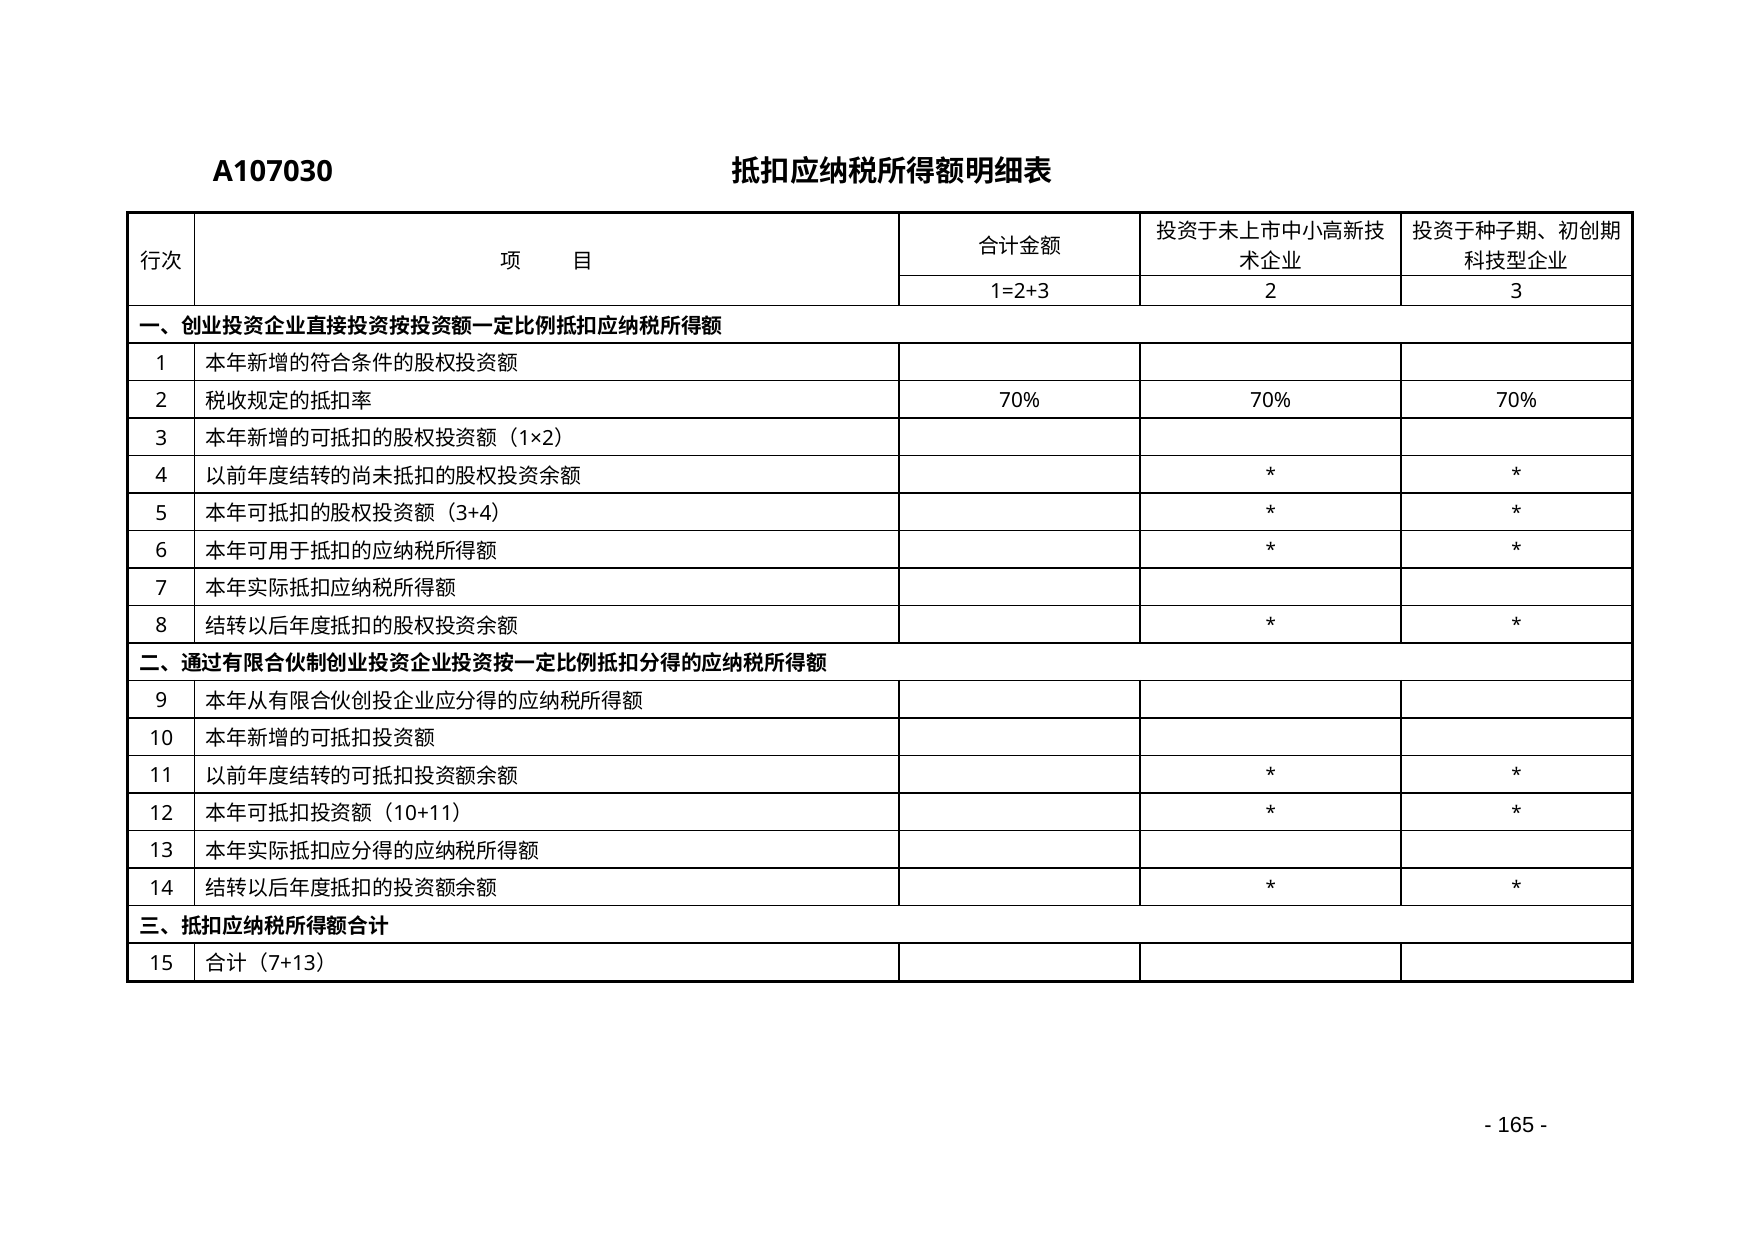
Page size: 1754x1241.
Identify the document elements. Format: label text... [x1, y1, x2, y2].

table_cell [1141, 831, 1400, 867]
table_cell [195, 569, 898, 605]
text A107030 抵扣应纳税所得额明细表 [213, 148, 1547, 190]
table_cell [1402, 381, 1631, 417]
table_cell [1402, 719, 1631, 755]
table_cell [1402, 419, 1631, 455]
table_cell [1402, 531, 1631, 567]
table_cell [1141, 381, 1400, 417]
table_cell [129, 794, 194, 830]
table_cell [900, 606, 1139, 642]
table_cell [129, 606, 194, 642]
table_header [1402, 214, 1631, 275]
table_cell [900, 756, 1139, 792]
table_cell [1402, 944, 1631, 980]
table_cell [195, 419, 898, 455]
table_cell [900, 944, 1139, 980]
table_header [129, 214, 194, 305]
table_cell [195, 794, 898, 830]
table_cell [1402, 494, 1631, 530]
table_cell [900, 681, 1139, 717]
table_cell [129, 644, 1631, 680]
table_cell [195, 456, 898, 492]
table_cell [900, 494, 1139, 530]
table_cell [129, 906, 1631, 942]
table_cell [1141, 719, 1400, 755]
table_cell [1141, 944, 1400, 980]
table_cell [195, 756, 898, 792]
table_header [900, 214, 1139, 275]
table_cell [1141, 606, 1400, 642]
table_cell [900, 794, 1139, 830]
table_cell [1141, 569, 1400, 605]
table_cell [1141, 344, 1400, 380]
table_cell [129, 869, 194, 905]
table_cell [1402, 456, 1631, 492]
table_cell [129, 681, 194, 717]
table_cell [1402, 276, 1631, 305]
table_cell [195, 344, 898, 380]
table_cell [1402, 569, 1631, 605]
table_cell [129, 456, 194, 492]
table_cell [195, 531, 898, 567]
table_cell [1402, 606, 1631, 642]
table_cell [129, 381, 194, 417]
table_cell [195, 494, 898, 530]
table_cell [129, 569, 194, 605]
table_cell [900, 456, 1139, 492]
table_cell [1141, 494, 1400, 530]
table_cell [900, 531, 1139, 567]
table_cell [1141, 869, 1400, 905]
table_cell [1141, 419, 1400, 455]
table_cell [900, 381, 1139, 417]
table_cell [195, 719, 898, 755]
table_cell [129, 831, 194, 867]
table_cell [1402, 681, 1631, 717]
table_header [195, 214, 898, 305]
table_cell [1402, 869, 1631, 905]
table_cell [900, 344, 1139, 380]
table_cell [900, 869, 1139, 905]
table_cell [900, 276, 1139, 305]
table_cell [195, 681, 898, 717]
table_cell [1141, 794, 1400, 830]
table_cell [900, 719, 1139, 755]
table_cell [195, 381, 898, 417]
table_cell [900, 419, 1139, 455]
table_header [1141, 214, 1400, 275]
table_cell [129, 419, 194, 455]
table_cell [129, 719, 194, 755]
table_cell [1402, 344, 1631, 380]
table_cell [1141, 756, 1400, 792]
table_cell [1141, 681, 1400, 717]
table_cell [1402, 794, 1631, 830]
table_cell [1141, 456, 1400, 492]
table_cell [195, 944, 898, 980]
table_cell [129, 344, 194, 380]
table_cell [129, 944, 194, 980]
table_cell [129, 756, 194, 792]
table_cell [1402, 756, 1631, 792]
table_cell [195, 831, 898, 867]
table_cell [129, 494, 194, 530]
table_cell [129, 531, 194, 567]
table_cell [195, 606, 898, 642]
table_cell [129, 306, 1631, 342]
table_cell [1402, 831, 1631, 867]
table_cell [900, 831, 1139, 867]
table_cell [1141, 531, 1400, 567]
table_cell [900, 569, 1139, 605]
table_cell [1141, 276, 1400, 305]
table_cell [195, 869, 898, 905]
